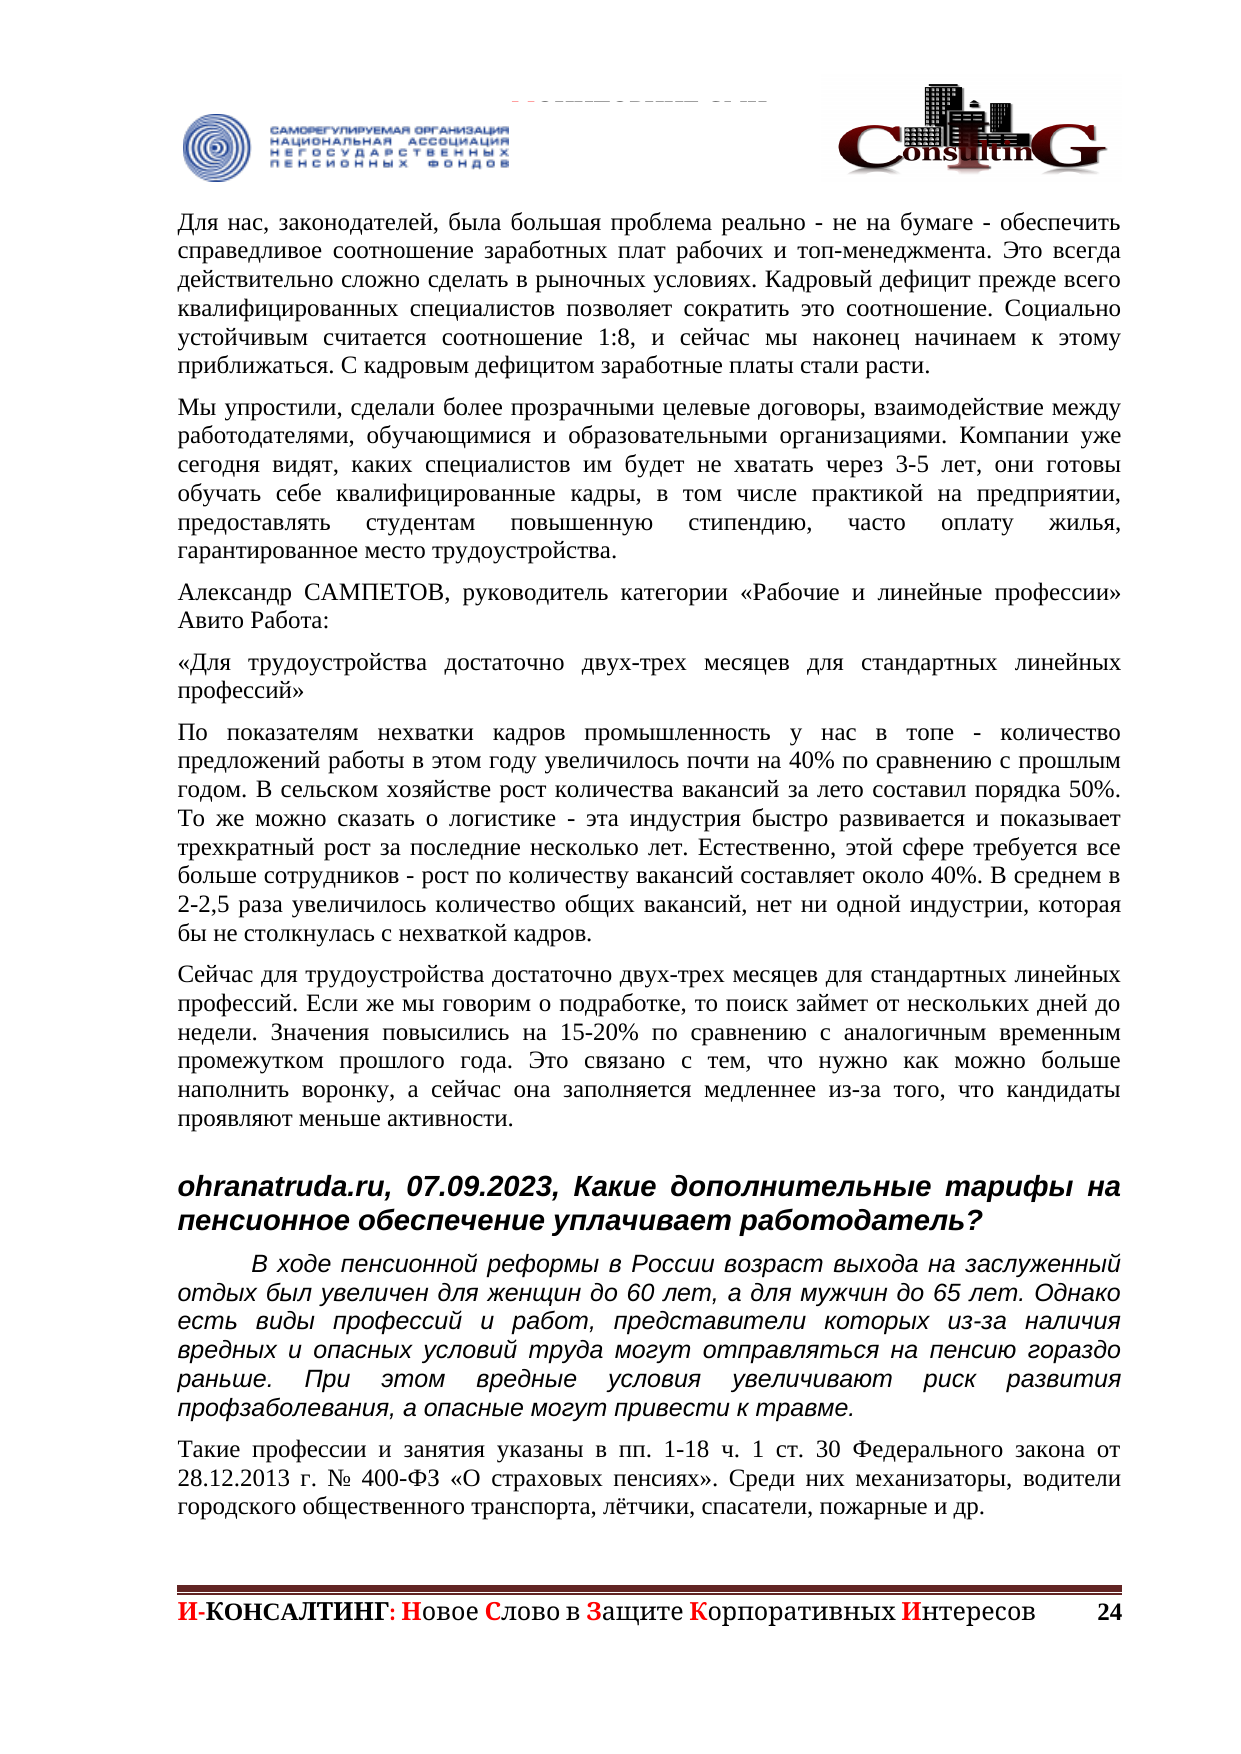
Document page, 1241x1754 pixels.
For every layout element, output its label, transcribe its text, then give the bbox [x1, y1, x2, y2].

text Такие профессии и занятия указаны в пп. 1-18 ч. 1 ст. 30 Федерального закона от 28.12.2013 г. № 400-ФЗ «О страховых пенсиях». Среди них механизаторы, водители городского общественного транспорта, лётчики, спасатели, пожарные и др. [177, 1434, 1122, 1520]
text Мы упростили, сделали более прозрачными целевые договоры, взаимодействие между работодателями, обучающимися и образовательными организациями. Компании уже сегодня видят, каких специалистов им будет не хватать через 3-5 лет, они готовы обучать себе квалифицированные кадры, в том числе практикой на предприятии, предоставлять студентам повышенную стипендию, часто оплату жилья, гарантированное место трудоустройства. [177, 392, 1122, 564]
subtitle ohranatruda.ru, 07.09.2023, Какие дополнительные тарифы на пенсионное обеспечение уплачивает работодатель? [177, 1169, 1122, 1236]
picture [183, 114, 509, 182]
text «Для трудоустройства достаточно двух-трех месяцев для стандартных линейных профессий» [177, 647, 1122, 704]
picture [821, 73, 1122, 182]
text Александр САМПЕТОВ, руководитель категории «Рабочие и линейные профессии» Авито Работа: [177, 577, 1122, 634]
text Для нас, законодателей, была большая проблема реально - не на бумаге - обеспечить справедливое соотношение заработных плат рабочих и топ-менеджмента. Это всегда действительно сложно сделать в рыночных условиях. Кадровый дефицит прежде всего квалифицированных специалистов позволяет сократить это соотношение. Социально устойчивым считается соотношение 1:8, и сейчас мы наконец начинаем к этому приближаться. С кадровым дефицитом заработные платы стали расти. [177, 207, 1122, 379]
subtitle В ходе пенсионной реформы в России возраст выхода на заслуженный отдых был увеличен для женщин до 60 лет, а для мужчин до 65 лет. Однако есть виды профессий и работ, представители которых из-за наличия вредных и опасных условий труда могут отправляться на пенсию гораздо раньше. При этом вредные условия увеличивают риск развития профзаболевания, а опасные могут привести к травме. [177, 1249, 1122, 1421]
text Сейчас для трудоустройства достаточно двух-трех месяцев для стандартных линейных профессий. Если же мы говорим о подработке, то поиск займет от нескольких дней до недели. Значения повысились на 15-20% по сравнению с аналогичным временным промежутком прошлого года. Это связано с тем, что нужно как можно больше наполнить воронку, а сейчас она заполняется медленнее из-за того, что кандидаты проявляют меньше активности. [177, 959, 1122, 1132]
text По показателям нехватки кадров промышленность у нас в топе - количество предложений работы в этом году увеличилось почти на 40% по сравнению с прошлым годом. В сельском хозяйстве рост количества вакансий за лето составил порядка 50%. То же можно сказать о логистике - эта индустрия быстро развивается и показывает трехкратный рост за последние несколько лет. Естественно, этой сфере требуется все больше сотрудников - рост по количеству вакансий составляет около 40%. В среднем в 2-2,5 раза увеличилось количество общих вакансий, нет ни одной индустрии, которая бы не столкнулась с нехваткой кадров. [177, 717, 1122, 947]
